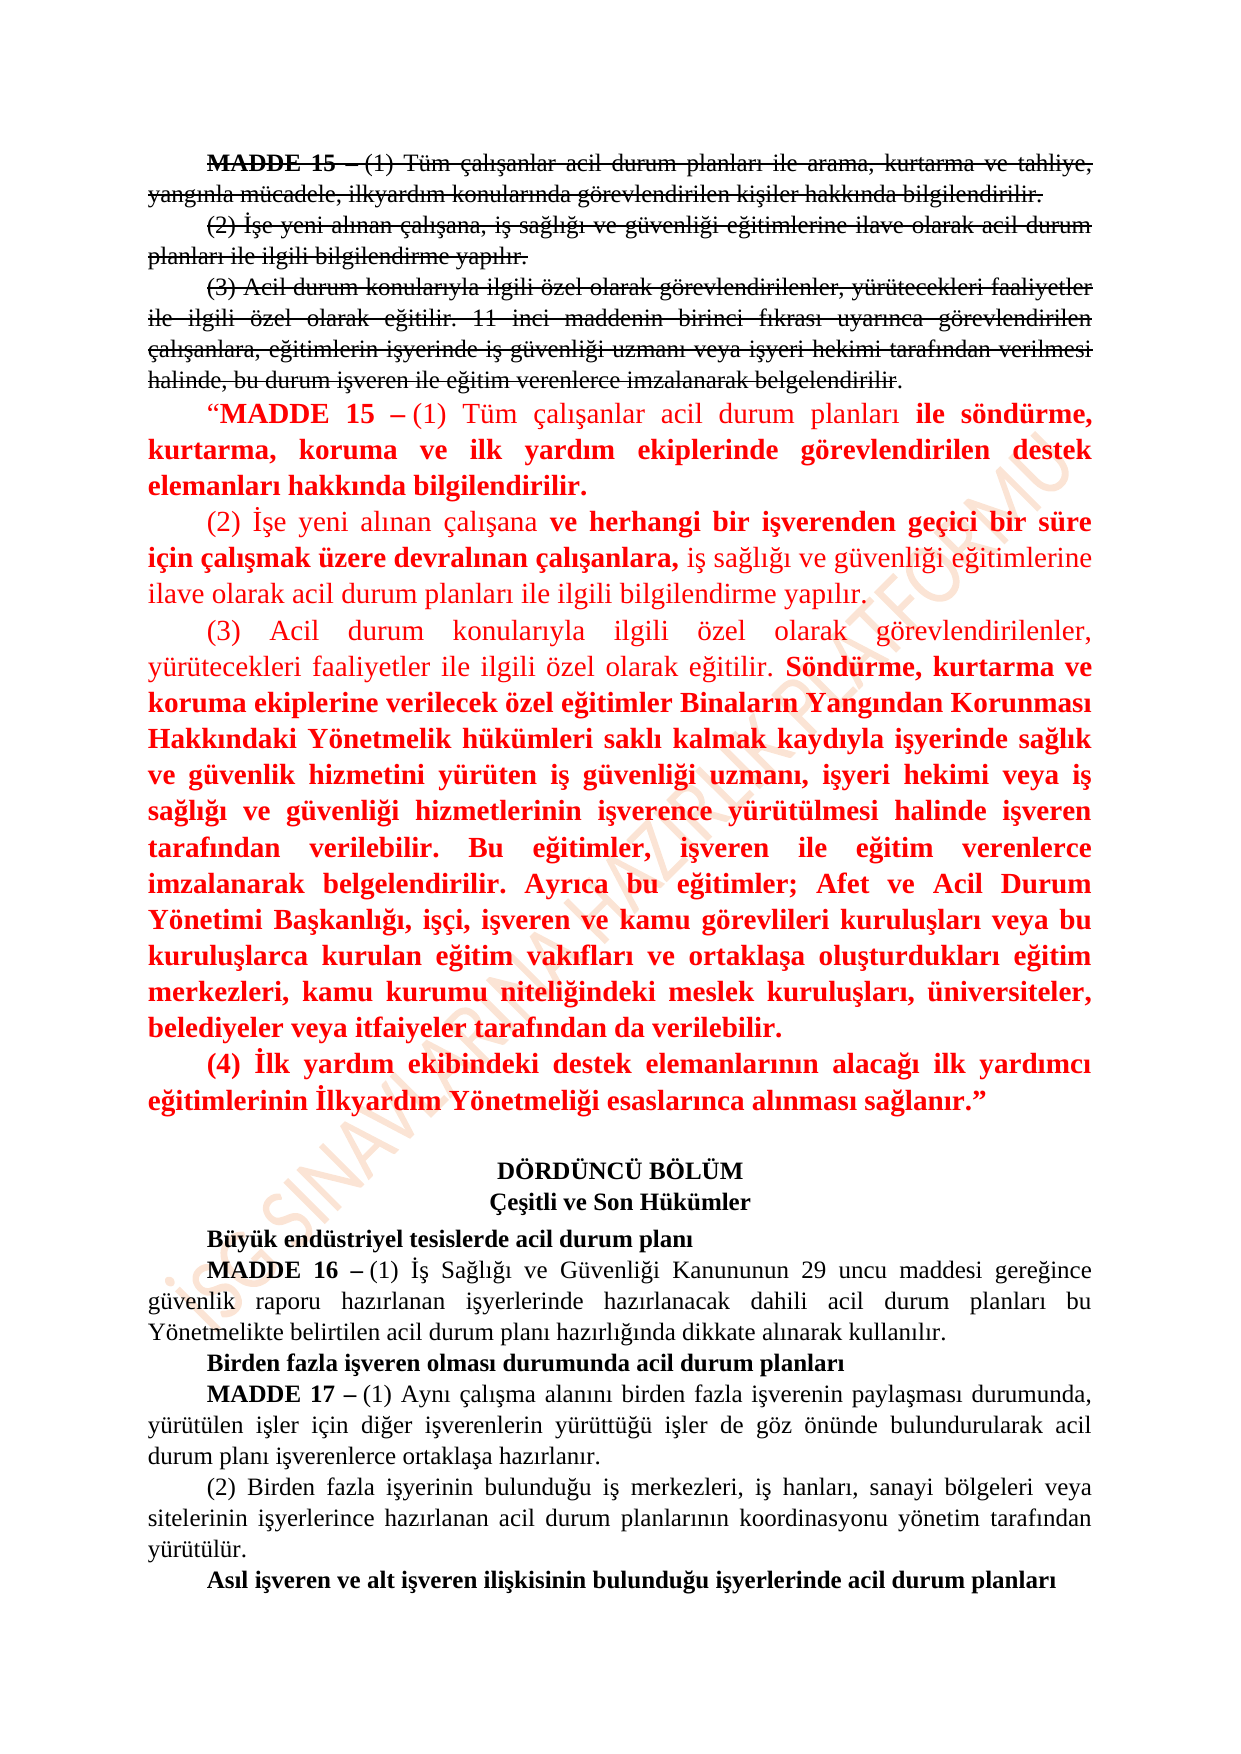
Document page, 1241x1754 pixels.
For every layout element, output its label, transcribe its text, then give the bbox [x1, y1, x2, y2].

text MADDE 16 – (1) İş Sağlığı ve Güvenliği Kanununun 29 uncu maddesi gereğince güvenlik raporu hazırlanan işyerlerinde hazırlanacak dahili acil durum planları bu Yönetmelikte belirtilen acil durum planı hazırlığında dikkate alınarak kullanılır. [148, 1255, 1093, 1346]
text Birden fazla işveren olması durumunda acil durum planları [148, 1348, 1093, 1377]
text “MADDE 15 – (1) Tüm çalışanlar acil durum planları ile söndürme, kurtarma, koruma ve ilk yardım ekiplerinde görevlendirilen destek elemanları hakkında bilgilendirilir. [148, 396, 1093, 502]
text (4) İlk yardım ekibindeki destek elemanlarının alacağı ilk yardımcı eğitimlerinin İlkyardım Yönetmeliği esaslarınca alınması sağlanır.” [148, 1047, 1093, 1116]
text (3) Acil durum konularıyla ilgili özel olarak görevlendirilenler, yürütecekleri faaliyetler ile ilgili özel olarak eğitilir. 11 inci maddenin birinci fıkrası uyarınca görevlendirilen çalışanlara, eğitimlerin işyerinde iş güvenliği uzmanı veya işyeri hekimi tarafından verilmesi halinde, bu durum işveren ile eğitim verenlerce imzalanarak belgelendirilir. [148, 351, 1093, 394]
text MADDE 17 – (1) Aynı çalışma alanını birden fazla işverenin paylaşması durumunda, yürütülen işler için diğer işverenlerin yürüttüğü işler de göz önünde bulundurularak acil durum planı işverenlerce ortaklaşa hazırlanır. [148, 1379, 1093, 1470]
text Büyük endüstriyel tesislerde acil durum planı [148, 1224, 1093, 1252]
text (3) Acil durum konularıyla ilgili özel olarak görevlendirilenler, yürütecekleri faaliyetler ile ilgili özel olarak eğitilir. Söndürme, kurtarma ve koruma ekiplerine verilecek özel eğitimler Binaların Yangından Korunması Hakkındaki Yönetmelik hükümleri saklı kalmak kaydıyla işyerinde sağlık ve güvenlik hizmetini yürüten iş güvenliği uzmanı, işyeri hekimi veya iş sağlığı ve güvenliği hizmetlerinin işverence yürütülmesi halinde işveren tarafından verilebilir. Bu eğitimler, işveren ile eğitim verenlerce imzalanarak belgelendirilir. Ayrıca bu eğitimler; Afet ve Acil Durum Yönetimi Başkanlığı, işçi, işveren ve kamu görevlileri kuruluşları veya bu kuruluşlarca kurulan eğitim vakıfları ve ortaklaşa oluşturdukları eğitim merkezleri, kamu kurumu niteliğindeki meslek kuruluşları, üniversiteler, belediyeler veya itfaiyeler tarafından da verilebilir. [148, 613, 1093, 1044]
text MADDE 15 – (1) Tüm çalışanlar acil durum planları ile arama, kurtarma ve tahliye, yangınla mücadele, ilkyardım konularında görevlendirilen kişiler hakkında bilgilendirilir. [148, 148, 1093, 207]
text DÖRDÜNCÜ BÖLÜM [148, 1156, 1093, 1184]
text Çeşitli ve Son Hükümler [148, 1187, 1093, 1216]
text (2) İşe yeni alınan çalışana ve herhangi bir işverenden geçici bir süre için çalışmak üzere devralınan çalışanlara, iş sağlığı ve güvenliği eğitimlerine ilave olarak acil durum planları ile ilgili bilgilendirme yapılır. [148, 504, 1093, 610]
text (3) Acil durum konularıyla ilgili özel olarak görevlendirilenler, yürütecekleri faaliyetler ile ilgili özel olarak eğitilir. 11 inci maddenin birinci fıkrası uyarınca görevlendirilen çalışanlara, eğitimlerin işyerinde iş güvenliği uzmanı veya işyeri hekimi tarafından verilmesi halinde, bu durum işveren ile eğitim verenlerce imzalanarak belgelendirilir. [148, 272, 1093, 349]
text Asıl işveren ve alt işveren ilişkisinin bulunduğu işyerlerinde acil durum planları [148, 1565, 1093, 1594]
text (2) İşe yeni alınan çalışana, iş sağlığı ve güvenliği eğitimlerine ilave olarak acil durum planları ile ilgili bilgilendirme yapılır. [148, 210, 1093, 269]
text (2) Birden fazla işyerinin bulunduğu iş merkezleri, iş hanları, sanayi bölgeleri veya sitelerinin işyerlerince hazırlanan acil durum planlarının koordinasyonu yönetim tarafından yürütülür. [148, 1472, 1093, 1563]
